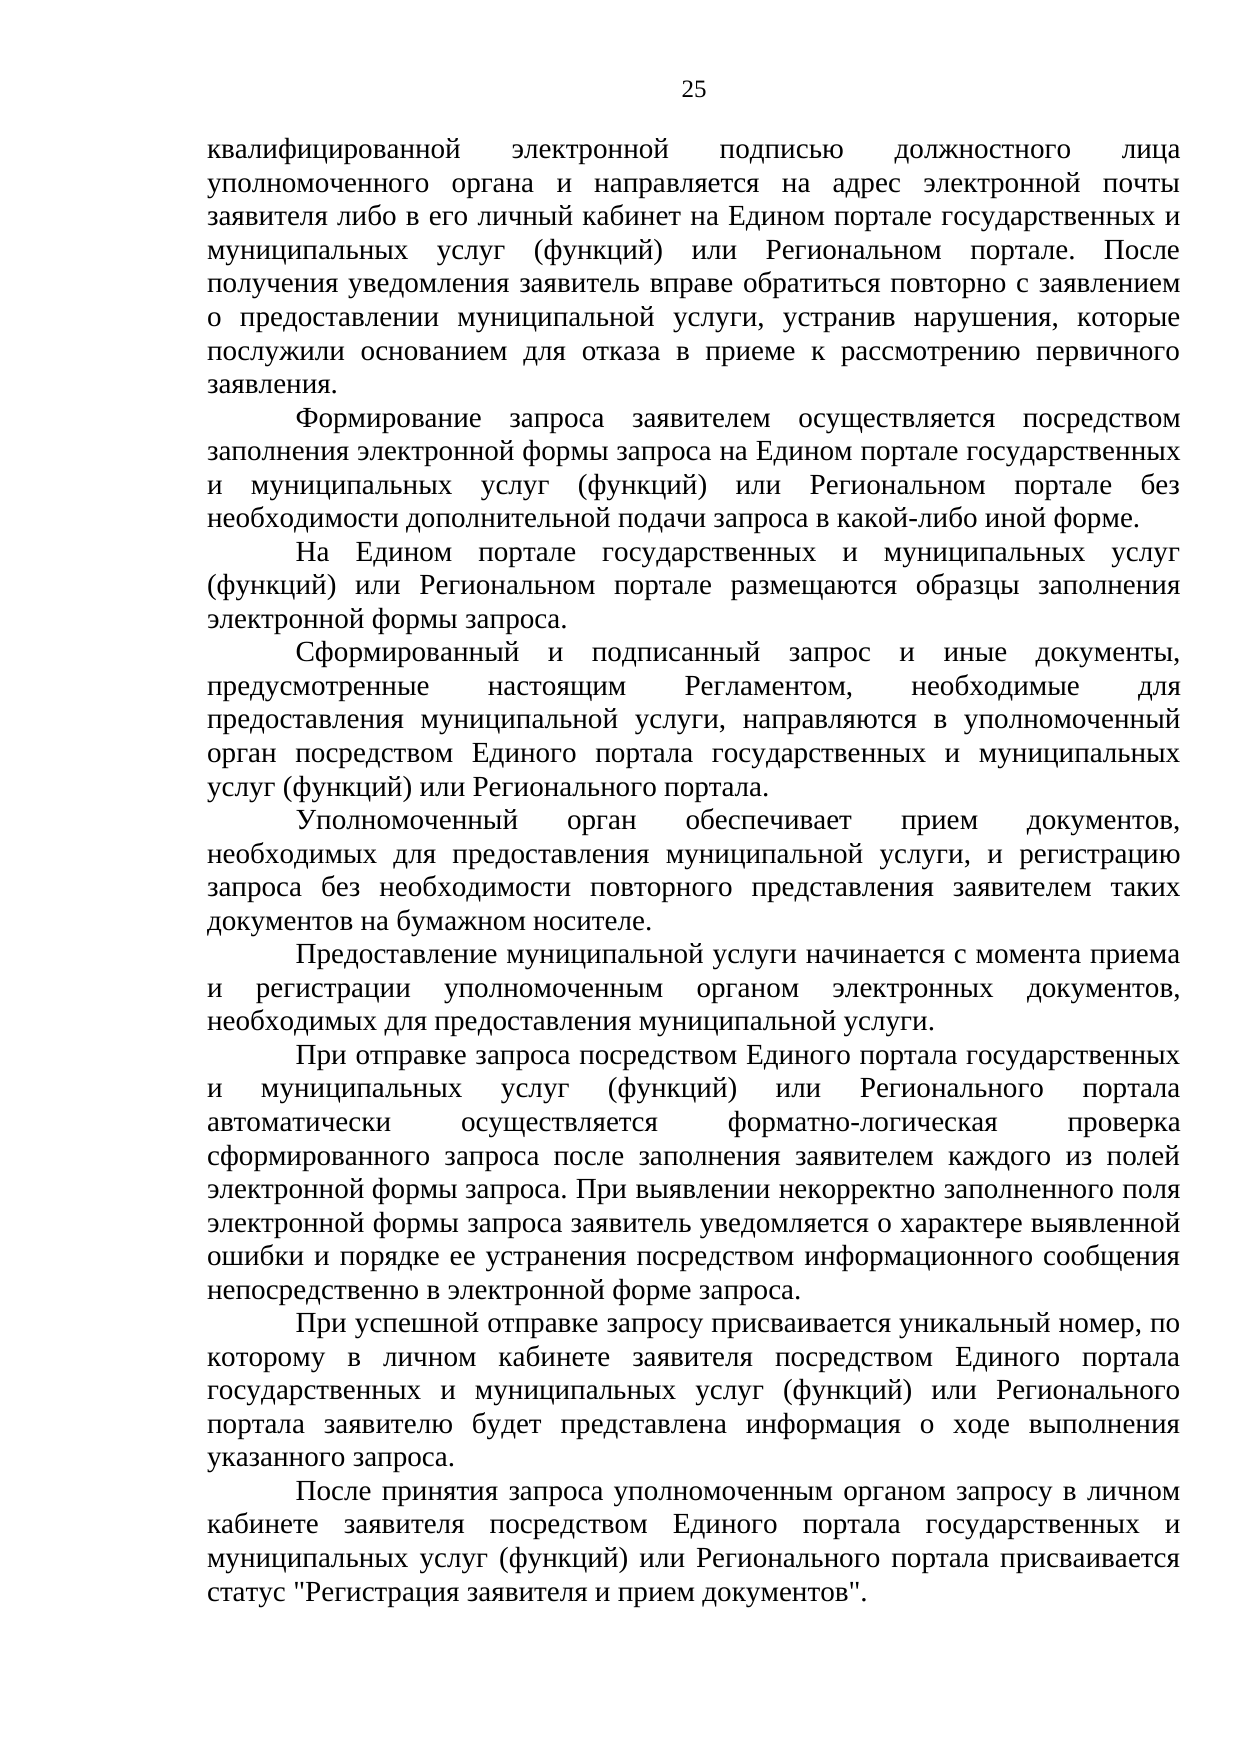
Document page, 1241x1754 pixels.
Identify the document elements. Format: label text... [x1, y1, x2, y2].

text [207, 131, 1181, 400]
text Уполномоченный орган обеспечивает прием документов, необходимых для предоставления муниципальной услуги, и регистрацию запроса без необходимости повторного представления заявителем таких документов на бумажном носителе. [207, 802, 1181, 936]
text На Едином портале государственных и муниципальных услуг (функций) или Региональном портале размещаются образцы заполнения электронной формы запроса. [207, 534, 1181, 634]
text Формирование запроса заявителем осуществляется посредством заполнения электронной формы запроса на Едином портале государственных и муниципальных услуг (функций) или Региональном портале без необходимости дополнительной подачи запроса в какой-либо иной форме. [207, 400, 1181, 534]
text При успешной отправке запросу присваивается уникальный номер, по которому в личном кабинете заявителя посредством Единого портала государственных и муниципальных услуг (функций) или Регионального портала заявителю будет представлена информация о ходе выполнения указанного запроса. [207, 1305, 1181, 1473]
text После принятия запроса уполномоченным органом запросу в личном кабинете заявителя посредством Единого портала государственных и муниципальных услуг (функций) или Регионального портала присваивается статус "Регистрация заявителя и прием документов". [207, 1473, 1181, 1607]
text Предоставление муниципальной услуги начинается с момента приема и регистрации уполномоченным органом электронных документов, необходимых для предоставления муниципальной услуги. [207, 936, 1181, 1037]
text При отправке запроса посредством Единого портала государственных и муниципальных услуг (функций) или Регионального портала автоматически осуществляется форматно-логическая проверка сформированного запроса после заполнения заявителем каждого из полей электронной формы запроса. При выявлении некорректно заполненного поля электронной формы запроса заявитель уведомляется о характере выявленной ошибки и порядке ее устранения посредством информационного сообщения непосредственно в электронной форме запроса. [207, 1037, 1181, 1305]
text Сформированный и подписанный запрос и иные документы, предусмотренные настоящим Регламентом, необходимые для предоставления муниципальной услуги, направляются в уполномоченный орган посредством Единого портала государственных и муниципальных услуг (функций) или Регионального портала. [207, 634, 1181, 802]
